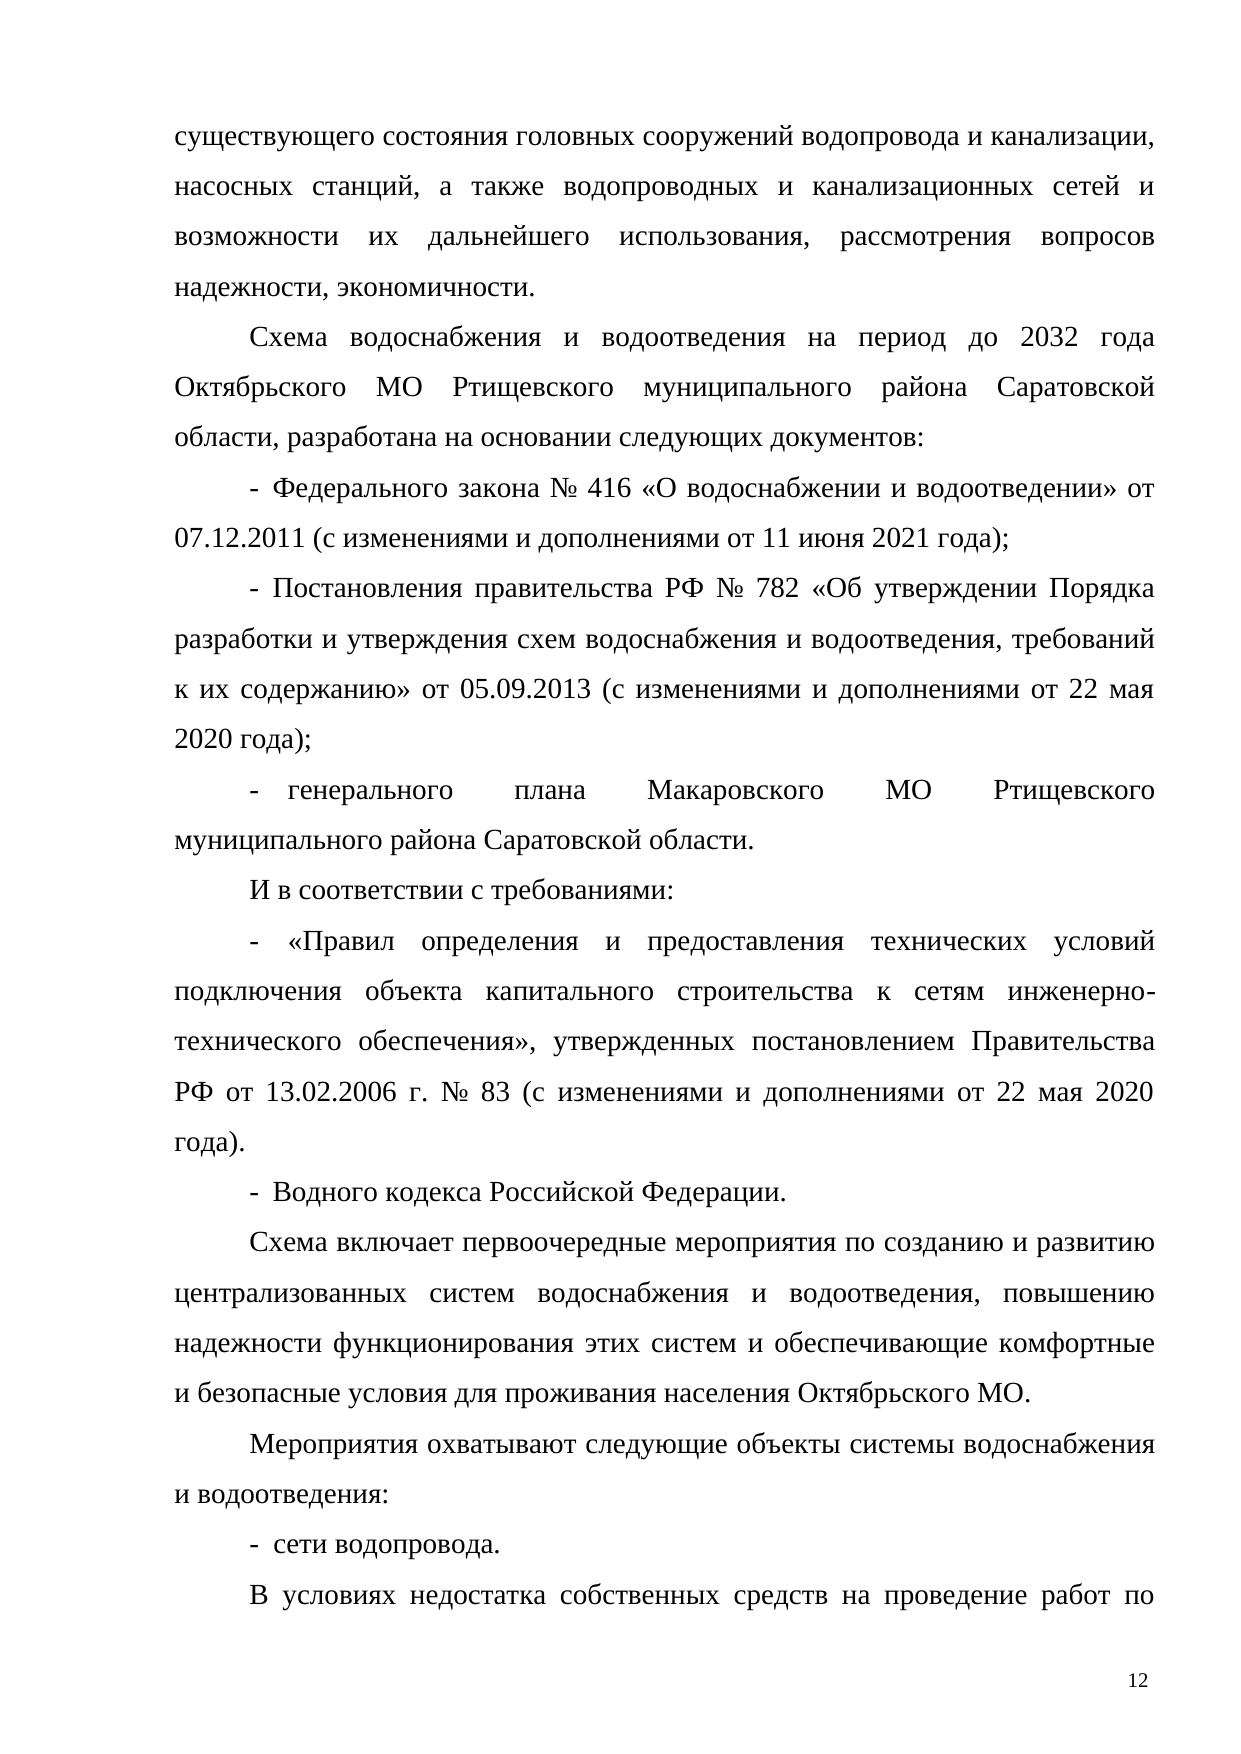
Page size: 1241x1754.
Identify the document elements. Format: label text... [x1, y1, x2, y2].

list Водного кодекса Российской Федерации. [174, 1174, 1156, 1208]
text Схема включает первоочередные мероприятия по созданию и развитию централизованных систем водоснабжения и водоотведения, повышению надежности функционирования этих систем и обеспечивающие комфортные и безопасные условия для проживания населения Октябрьского МО. [174, 1224, 1156, 1409]
text Мероприятия охватывают следующие объекты системы водоснабжения и водоотведения: [174, 1426, 1156, 1510]
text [174, 118, 1156, 302]
list Федерального закона № 416 «О водоснабжении и водоотведении» от 07.12.2011 (с изменениями и дополнениями от 11 июня 2021 года); [174, 470, 1156, 554]
list сети водопровода. [174, 1526, 1156, 1560]
list «Правил определения и предоставления технических условий подключения объекта капитального строительства к сетям инженернотехнического обеспечения», утвержденных постановлением Правительства РФ от 13.02.2006 г. № 83 (с изменениями и дополнениями от 22 мая 2020 года). [174, 923, 1156, 1157]
list генерального плана Макаровского МО Ртищевского муниципального района Саратовской области. [174, 772, 1156, 856]
text И в соответствии с требованиями: [174, 872, 1156, 906]
text Схема водоснабжения и водоотведения на период до 2032 года Октябрьского МО Ртищевского муниципального района Саратовской области, разработана на основании следующих документов: [174, 319, 1156, 453]
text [174, 1577, 1156, 1610]
list Постановления правительства РФ № 782 «Об утверждении Порядка разработки и утверждения схем водоснабжения и водоотведения, требований к их содержанию» от 05.09.2013 (с изменениями и дополнениями от 22 мая 2020 года); [174, 571, 1156, 755]
